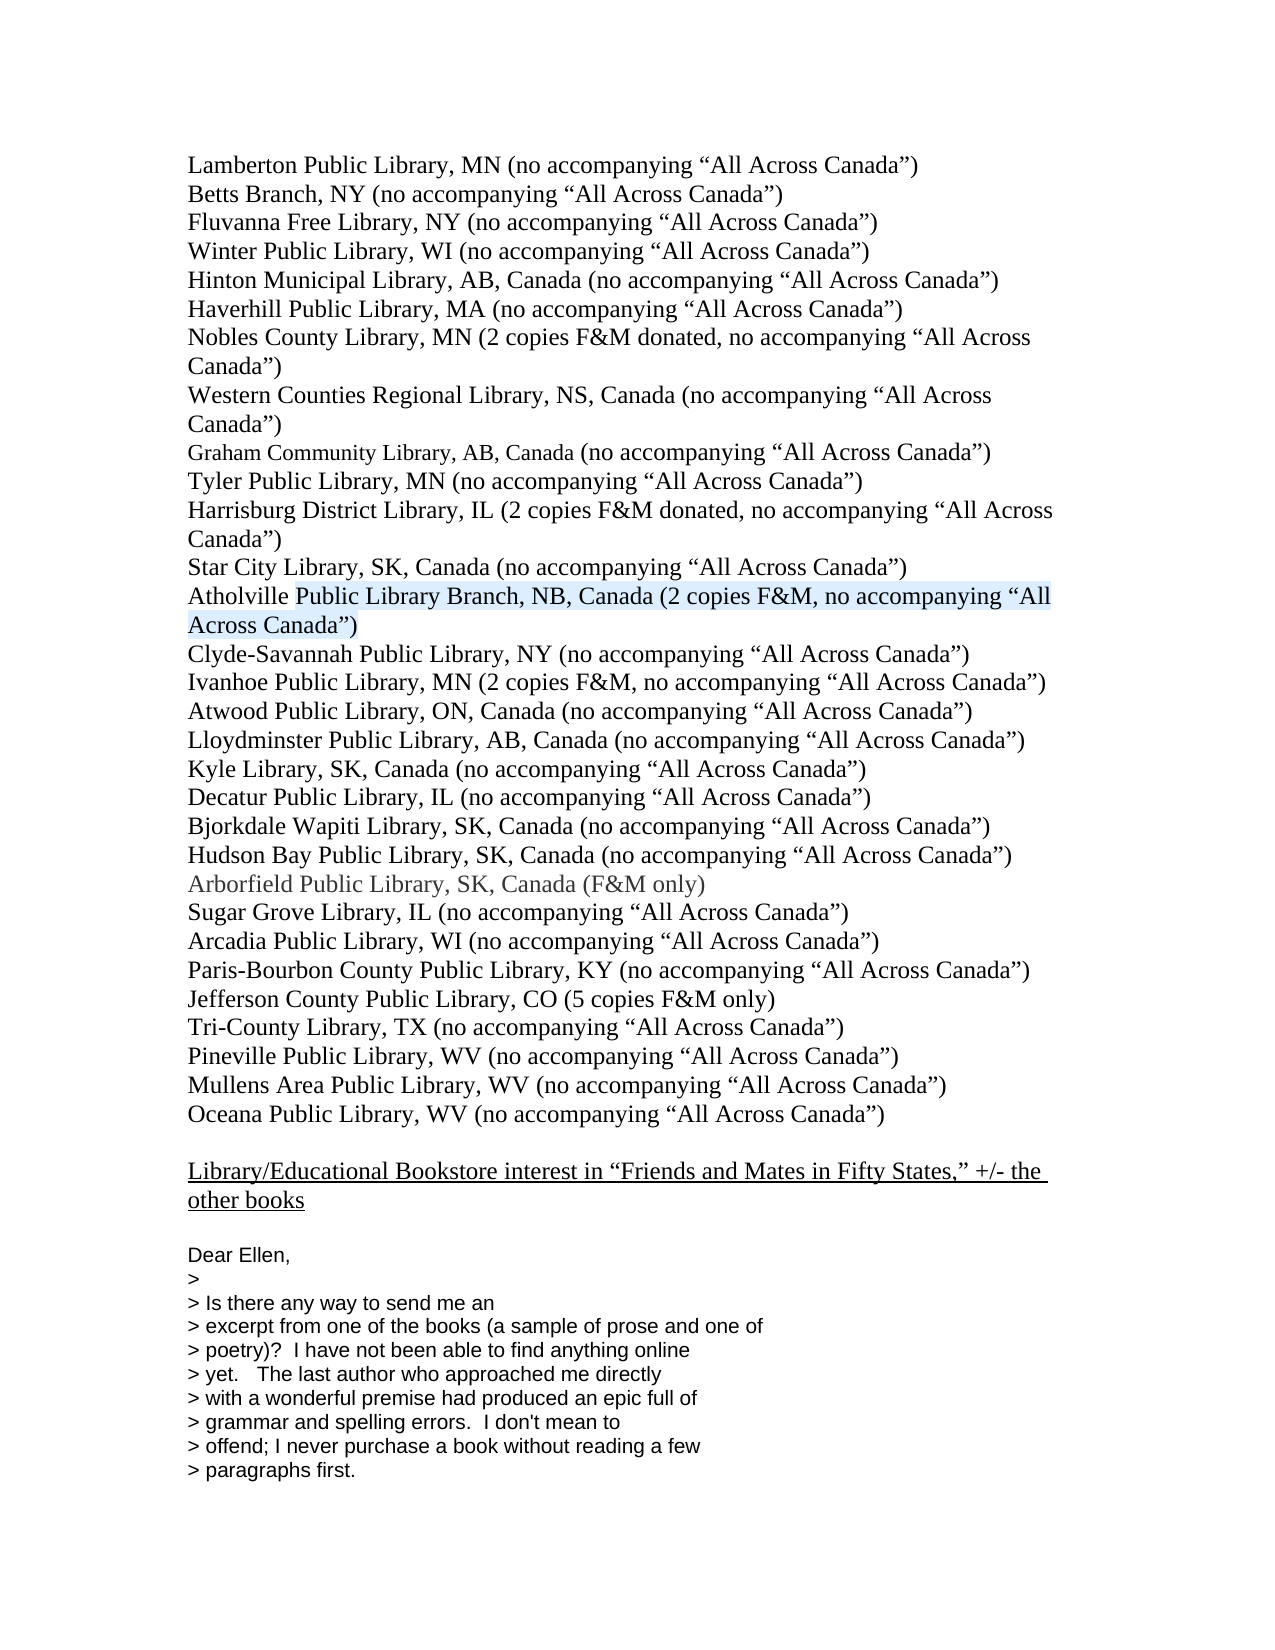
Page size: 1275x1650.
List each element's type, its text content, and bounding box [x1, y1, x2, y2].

text Tri-County Library, TX (no accompanying “All Across Canada”) [187, 1012, 1087, 1041]
text Hudson Bay Public Library, SK, Canada (no accompanying “All Across Canada”) [187, 840, 1087, 869]
text Atwood Public Library, ON, Canada (no accompanying “All Across Canada”) [187, 696, 1087, 725]
text Oceana Public Library, WV (no accompanying “All Across Canada”) [187, 1099, 1087, 1127]
text Harrisburg District Library, IL (2 copies F&M donated, no accompanying “All Across Canada”) [187, 495, 1087, 552]
text Sugar Grove Library, IL (no accompanying “All Across Canada”) [187, 897, 1087, 926]
text Lamberton Public Library, MN (no accompanying “All Across Canada”) [187, 150, 1087, 179]
text Paris-Bourbon County Public Library, KY (no accompanying “All Across Canada”) [187, 955, 1087, 984]
text Betts Branch, NY (no accompanying “All Across Canada”) [187, 179, 1087, 207]
text Winter Public Library, WI (no accompanying “All Across Canada”) [187, 236, 1087, 265]
text Jefferson County Public Library, CO (5 copies F&M only) [187, 984, 1087, 1012]
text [187, 1242, 1087, 1482]
text Nobles County Library, MN (2 copies F&M donated, no accompanying “All Across Canada”) [187, 322, 1087, 380]
text Mullens Area Public Library, WV (no accompanying “All Across Canada”) [187, 1070, 1087, 1099]
text Graham Community Library, AB, Canada (no accompanying “All Across Canada”) [187, 437, 1087, 466]
text Western Counties Regional Library, NS, Canada (no accompanying “All Across Canada”) [187, 380, 1087, 437]
text Atholville Public Library Branch, NB, Canada (2 copies F&M, no accompanying “All Across Canada”) [358, 581, 1087, 639]
text Pineville Public Library, WV (no accompanying “All Across Canada”) [187, 1041, 1087, 1070]
text Star City Library, SK, Canada (no accompanying “All Across Canada”) [187, 552, 1087, 581]
text Haverhill Public Library, MA (no accompanying “All Across Canada”) [187, 294, 1087, 322]
text Bjorkdale Wapiti Library, SK, Canada (no accompanying “All Across Canada”) [187, 811, 1087, 840]
text Lloydminster Public Library, AB, Canada (no accompanying “All Across Canada”) [187, 725, 1087, 754]
text Tyler Public Library, MN (no accompanying “All Across Canada”) [187, 466, 1087, 495]
text Arborfield Public Library, SK, Canada (F&M only) [187, 869, 1087, 897]
text Hinton Municipal Library, AB, Canada (no accompanying “All Across Canada”) [187, 265, 1087, 294]
text Ivanhoe Public Library, MN (2 copies F&M, no accompanying “All Across Canada”) [187, 667, 1087, 696]
text Library/Educational Bookstore interest in “Friends and Mates in Fifty States,” +/- the other books [187, 1156, 1087, 1214]
text Kyle Library, SK, Canada (no accompanying “All Across Canada”) [187, 754, 1087, 782]
text Decatur Public Library, IL (no accompanying “All Across Canada”) [187, 782, 1087, 811]
text Fluvanna Free Library, NY (no accompanying “All Across Canada”) [187, 207, 1087, 236]
text Clyde-Savannah Public Library, NY (no accompanying “All Across Canada”) [187, 639, 1087, 667]
text Arcadia Public Library, WI (no accompanying “All Across Canada”) [187, 926, 1087, 955]
